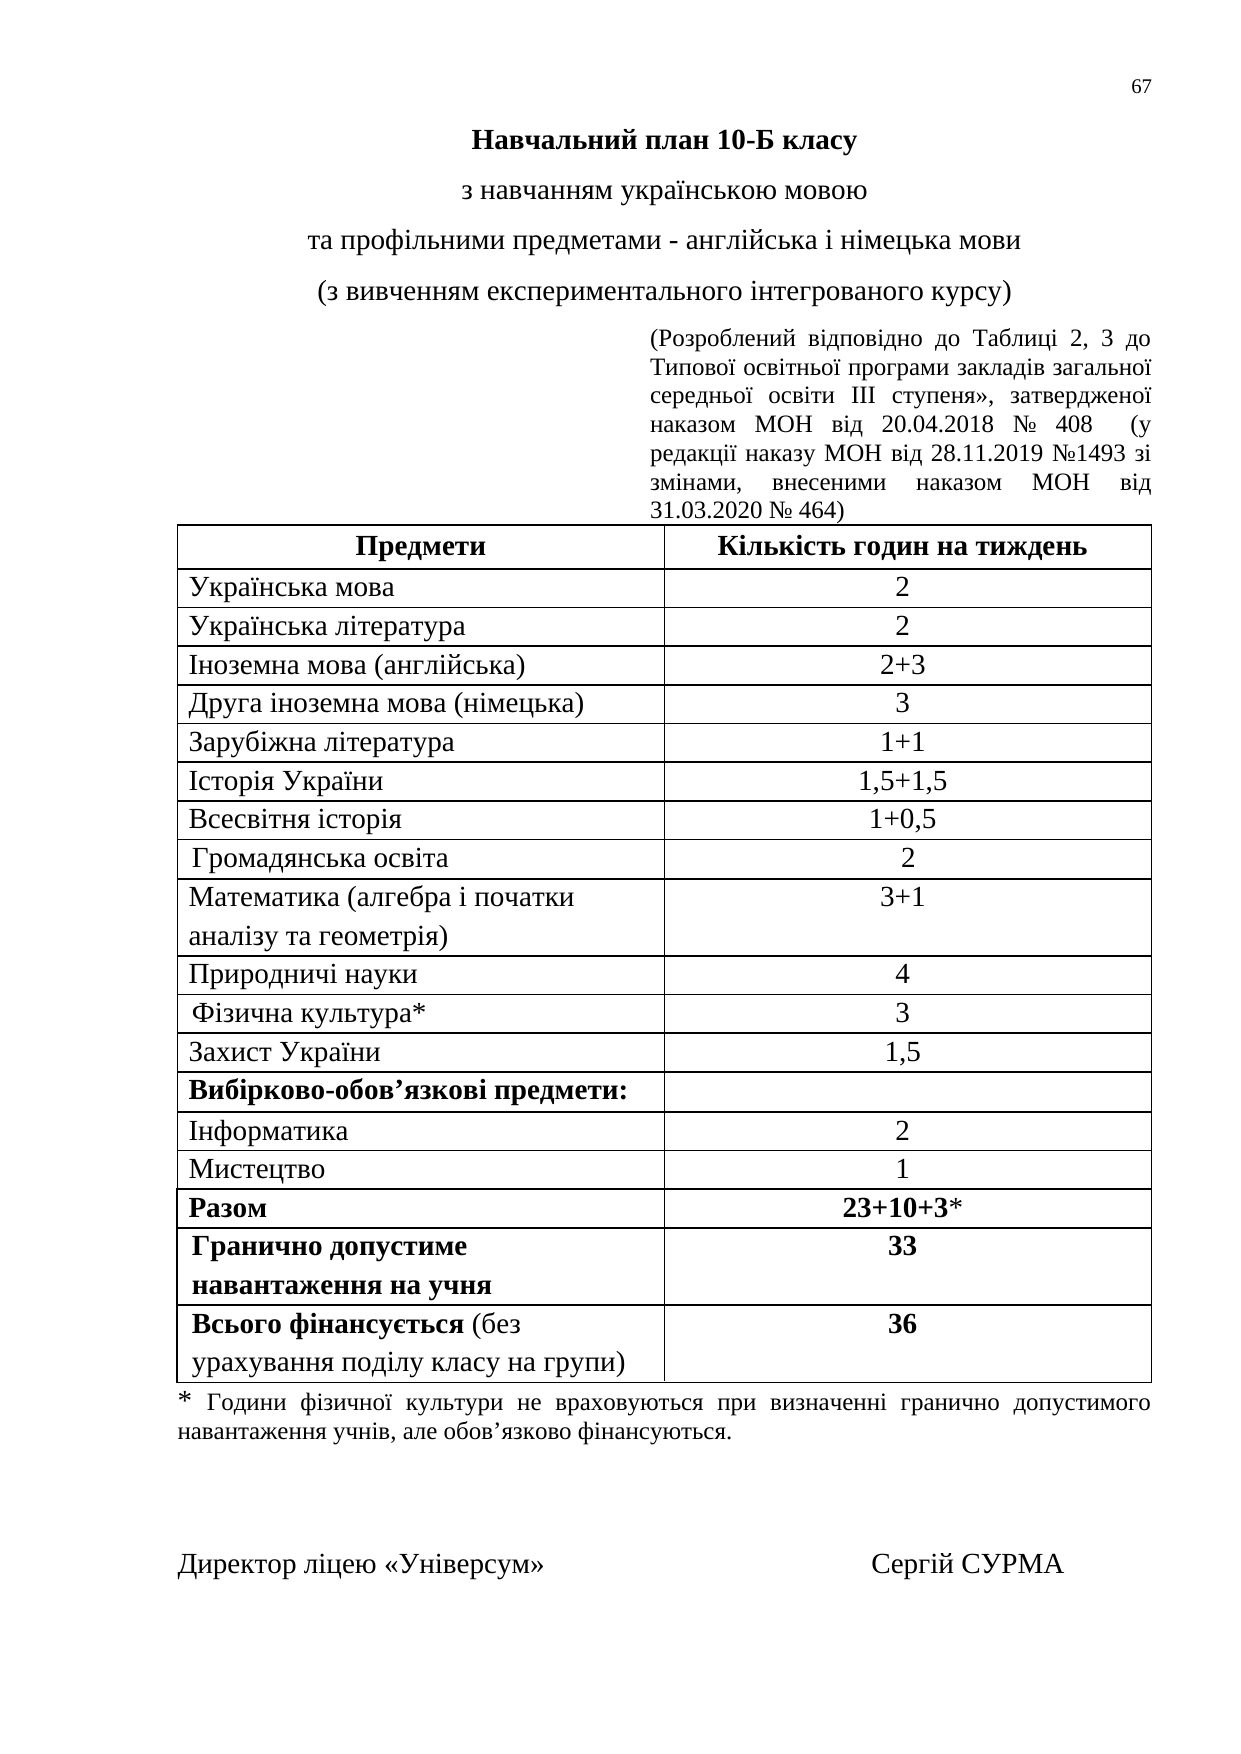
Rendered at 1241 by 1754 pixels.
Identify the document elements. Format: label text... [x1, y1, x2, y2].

text * Години фізичної культури не враховуються при визначенні гранично допустимого навантаження учнів, але обов’язково фінансуються. [177, 1383, 1152, 1445]
table_header Кількість годин на тиждень [665, 526, 1151, 568]
table_cell 1,5 [665, 1034, 1151, 1071]
table_cell Гранично допустиме навантаження на учня [178, 1229, 664, 1304]
table_cell 2 [665, 608, 1151, 645]
table_cell 2 [665, 570, 1151, 607]
table_cell 2 [665, 1113, 1151, 1150]
table_cell [665, 1073, 1151, 1111]
table_cell Історія України [178, 763, 664, 800]
table_cell 2 [665, 840, 1151, 878]
table_cell Зарубіжна література [178, 724, 664, 761]
table_cell 3 [665, 995, 1151, 1032]
text Навчальний план 10-Б класу [177, 122, 1152, 155]
table_cell 3+1 [665, 880, 1151, 955]
table_cell Всесвітня історія [178, 802, 664, 838]
text з навчанням українською мовою [177, 172, 1152, 206]
table_cell 3 [665, 686, 1151, 723]
table_cell Українська література [178, 608, 664, 645]
table_cell Природничі науки [178, 957, 664, 994]
table_cell Вибірково-обов’язкові предмети: [178, 1073, 664, 1111]
text (з вивченням експериментального інтегрованого курсу) [177, 273, 1152, 306]
table_cell Громадянська освіта [178, 840, 664, 878]
text та профільними предметами - англійська і німецька мови [177, 222, 1152, 256]
table_cell 1 [665, 1151, 1151, 1188]
table_cell 1+1 [665, 724, 1151, 761]
table_cell 36 [665, 1306, 1151, 1381]
table_cell Інформатика [178, 1113, 664, 1150]
table_cell 1+0,5 [665, 802, 1151, 838]
table_cell Українська мова [178, 570, 664, 607]
table_cell Мистецтво [178, 1151, 664, 1188]
table_cell 1,5+1,5 [665, 763, 1151, 800]
table_cell Разом [178, 1190, 664, 1227]
table_cell 2+3 [665, 647, 1151, 684]
table_cell Друга іноземна мова (німецька) [178, 686, 664, 723]
table_cell 33 [665, 1229, 1151, 1304]
table_cell 4 [665, 957, 1151, 994]
table_header Предмети [178, 526, 664, 568]
table_cell Фізична культура* [178, 995, 664, 1032]
table_cell 23+10+3* [665, 1190, 1151, 1227]
text (Розроблений відповідно до Таблиці 2, 3 до Типової освітньої програми закладів загальної середньої освіти ІІІ ступеня», затвердженої наказом МОН від 20.04.2018 № 408 (у редакції наказу МОН від 28.11.2019 №1493 зі змінами, внесеними наказом МОН від 31.03.2020 № 464) [650, 323, 1152, 524]
table_cell Всього фінансується (без урахування поділу класу на групи) [178, 1306, 664, 1381]
table_cell Математика (алгебра і початки аналізу та геометрія) [178, 880, 664, 955]
table_cell Іноземна мова (англійська) [178, 647, 664, 684]
table_cell Захист України [178, 1034, 664, 1071]
text Директор ліцею «Універсум» Сергій СУРМА [177, 1546, 1152, 1579]
